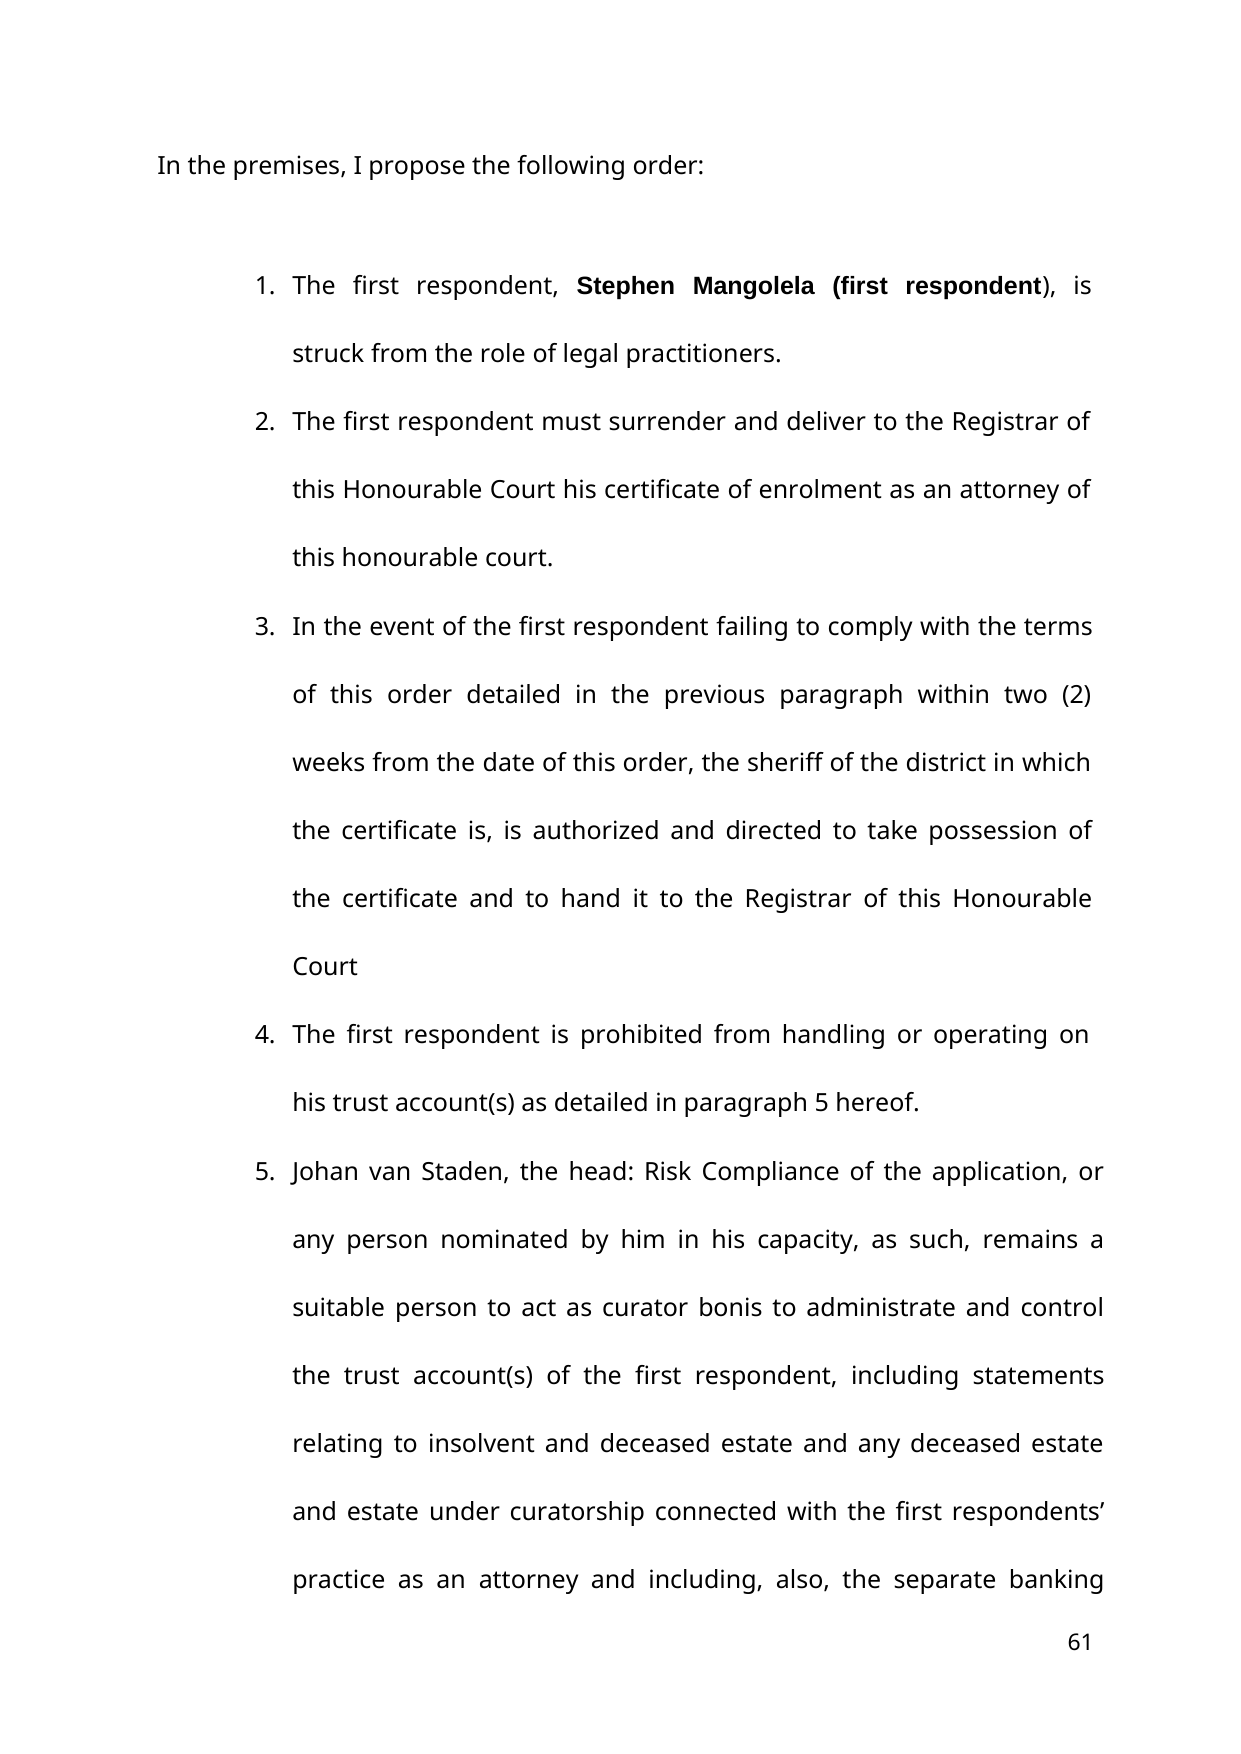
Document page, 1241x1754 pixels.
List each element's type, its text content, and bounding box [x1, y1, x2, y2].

text In the premises, I propose the following order: [157, 147, 1105, 182]
text 1. The first respondent, Stephen Mangolela (first respondent), is struck from the role of legal practitioners. [254, 268, 1092, 370]
text 3. In the event of the first respondent failing to comply with the terms of this order detailed in the previous paragraph within two (2) weeks from the date of this order, the sheriff of the district in which the certificate is, is authorized and directed to take possession of the certificate and to hand it to the Registrar of this Honourable Court [254, 608, 1092, 983]
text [254, 1153, 1105, 1596]
text 2. The first respondent must surrender and deliver to the Registrar of this Honourable Court his certificate of enrolment as an attorney of this honourable court. [254, 404, 1091, 574]
text 4. The first respondent is prohibited from handling or operating on his trust account(s) as detailed in paragraph 5 hereof. [254, 1017, 1091, 1119]
